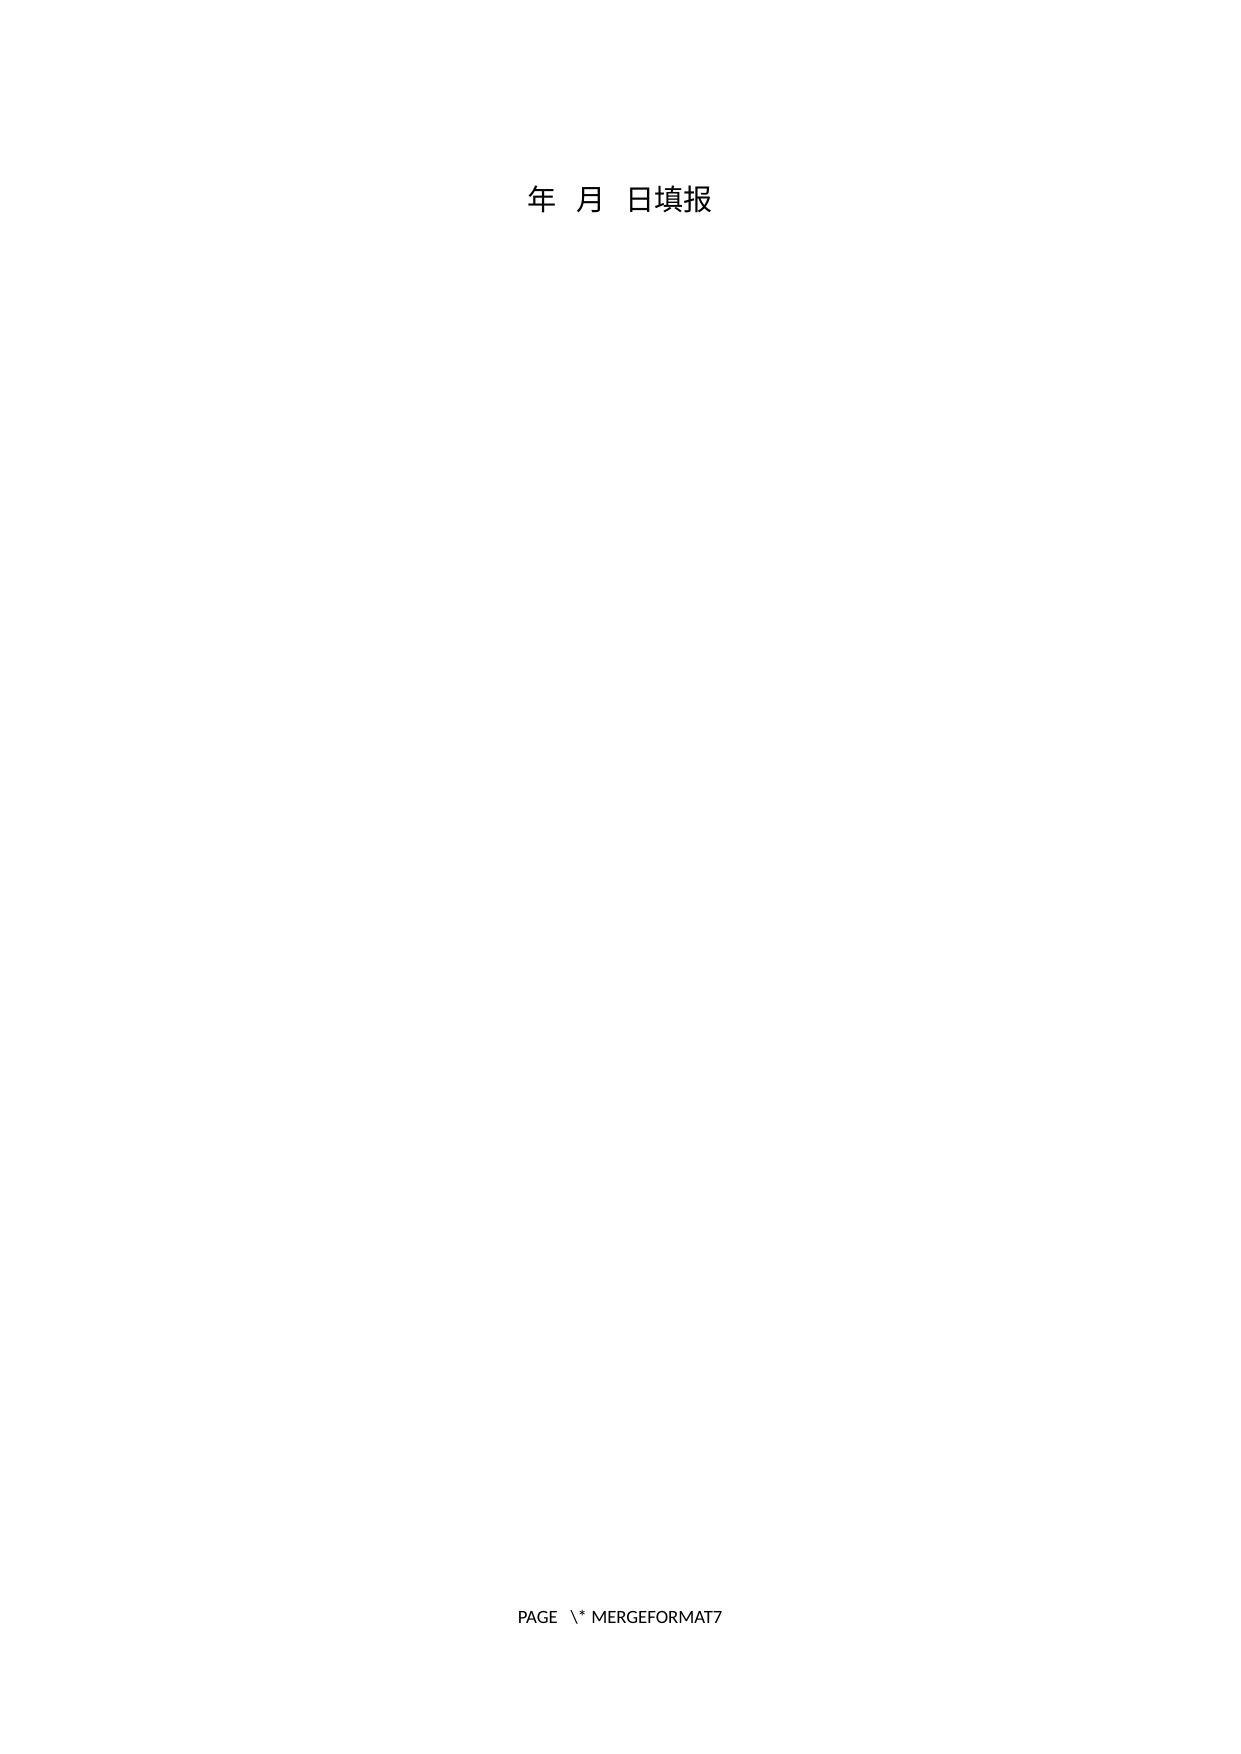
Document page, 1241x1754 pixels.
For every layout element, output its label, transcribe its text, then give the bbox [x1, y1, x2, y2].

text 年 月 日填报 [187, 164, 1053, 232]
